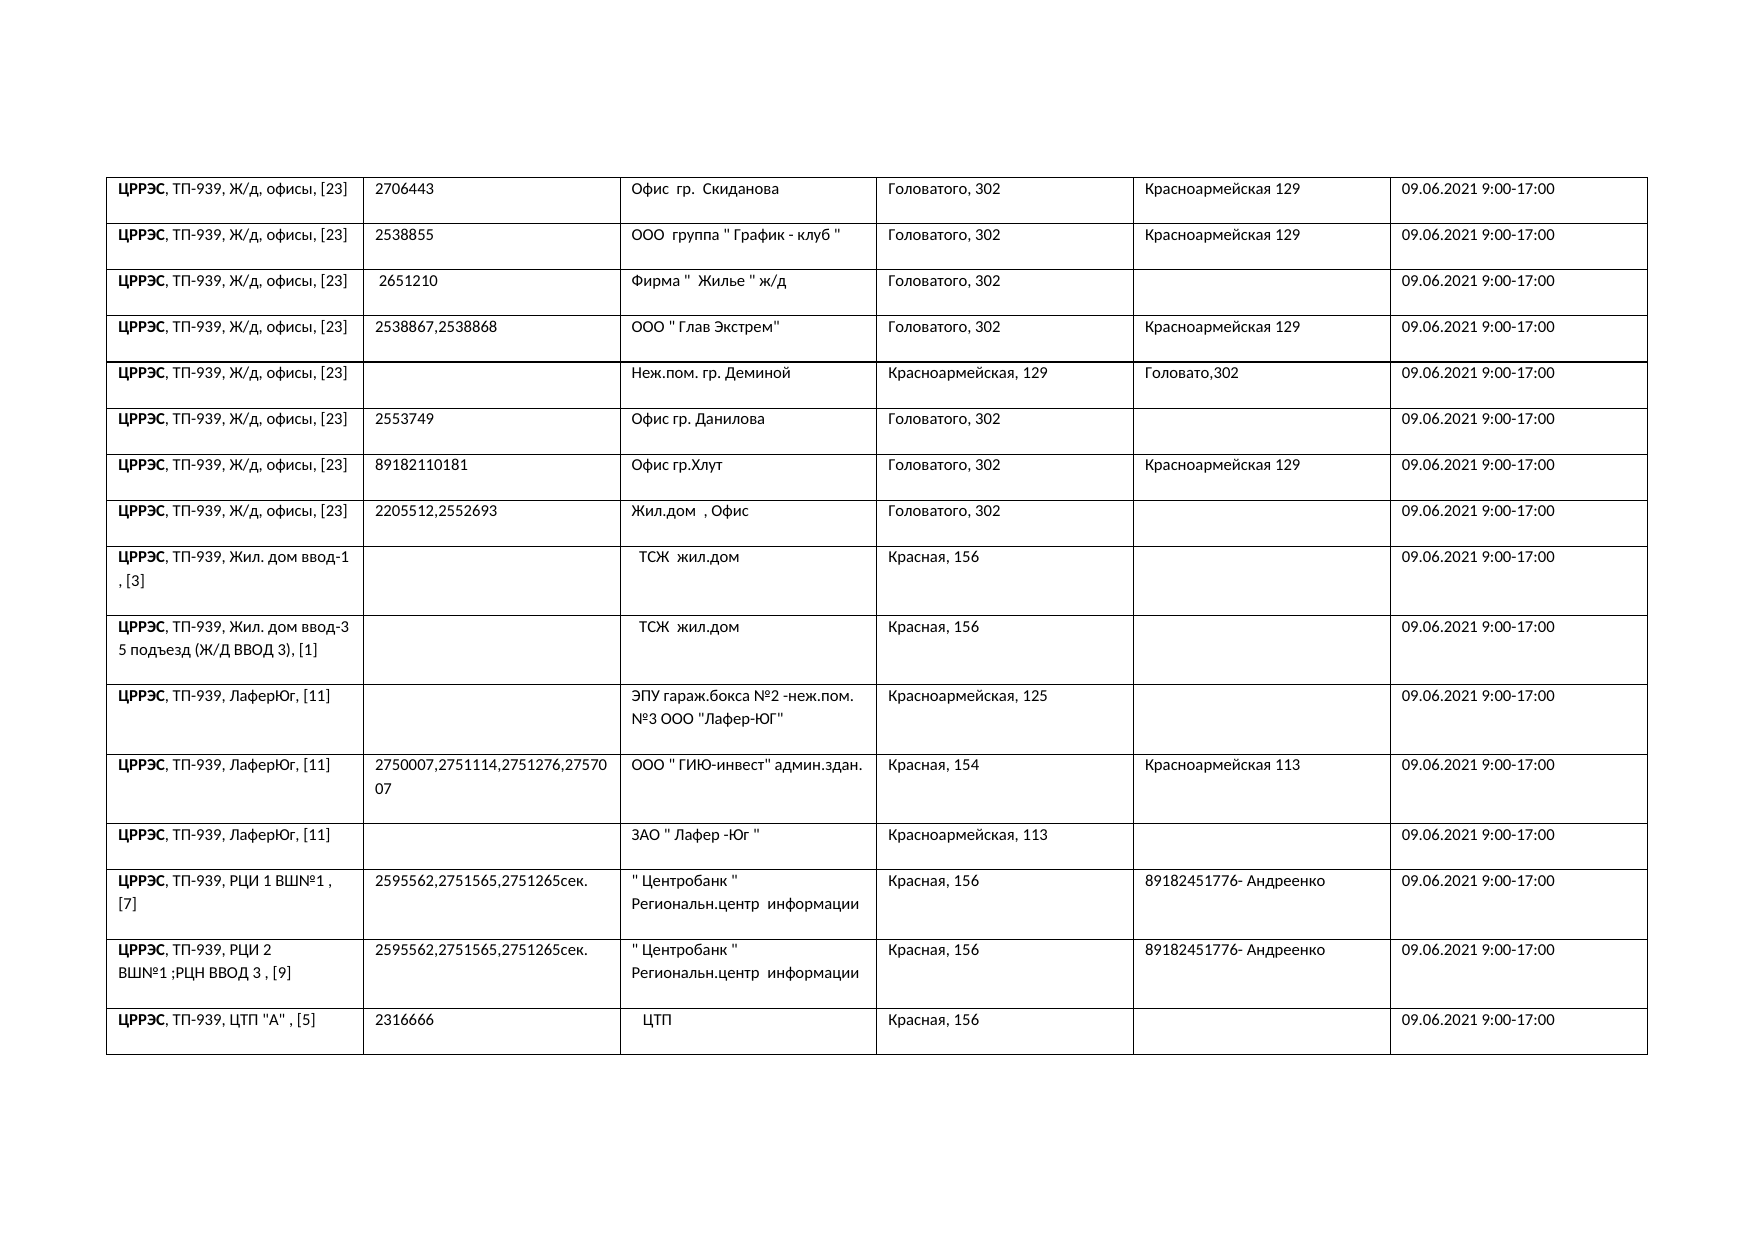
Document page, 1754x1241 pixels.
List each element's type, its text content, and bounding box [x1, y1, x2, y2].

table_cell [1134, 501, 1390, 546]
table_cell 2750007,2751114,2751276,2757007 [364, 755, 620, 823]
table_cell 89182451776- Андреенко [1134, 940, 1390, 1008]
table_cell ЦРРЭС, ТП-939, Ж/д, офисы, [23] [107, 178, 363, 223]
table_cell ЗАО " Лафер -Юг " [621, 824, 876, 869]
table_cell 09.06.2021 9:00-17:00 [1391, 409, 1647, 453]
table_cell Красная, 154 [877, 755, 1133, 823]
table_cell Головатого, 302 [877, 178, 1133, 223]
table_cell ЦРРЭС, ТП-939, Ж/д, офисы, [23] [107, 224, 363, 269]
table_cell [1134, 1009, 1390, 1054]
table_cell [1134, 616, 1390, 684]
table_cell Красная, 156 [877, 940, 1133, 1008]
table_cell Головатого, 302 [877, 409, 1133, 453]
table_cell 2538855 [364, 224, 620, 269]
table_cell ЦРРЭС, ТП-939, Жил. дом ввод-3 5 подъезд (Ж/Д ВВОД 3), [1] [107, 616, 363, 684]
table_cell Красноармейская, 113 [877, 824, 1133, 869]
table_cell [1391, 178, 1647, 223]
table_cell 09.06.2021 9:00-17:00 [1391, 940, 1647, 1008]
table_cell [364, 685, 620, 754]
table_cell ЦРРЭС, ТП-939, Ж/д, офисы, [23] [107, 270, 363, 315]
table_cell Головатого, 302 [877, 455, 1133, 499]
table_cell ЦРРЭС, ТП-939, Ж/д, офисы, [23] [107, 316, 363, 361]
table_cell ООО группа " График - клуб " [621, 224, 876, 269]
table_cell Головато,302 [1134, 363, 1390, 407]
table_cell ТСЖ жил.дом [621, 616, 876, 684]
table_cell 09.06.2021 9:00-17:00 [1391, 316, 1647, 361]
table_cell ЦРРЭС, ТП-939, ЛаферЮг, [11] [107, 824, 363, 869]
table_cell [364, 363, 620, 407]
table_cell ЦРРЭС, ТП-939, ЛаферЮг, [11] [107, 685, 363, 754]
table_cell 09.06.2021 9:00-17:00 [1391, 224, 1647, 269]
table_cell [1134, 824, 1390, 869]
table_cell Красноармейская 129 [1134, 178, 1390, 223]
table_cell ЦТП [621, 1009, 876, 1054]
table_cell Красноармейская 129 [1134, 224, 1390, 269]
table_cell 09.06.2021 9:00-17:00 [1391, 455, 1647, 499]
table_cell Головатого, 302 [877, 270, 1133, 315]
table_cell [1134, 409, 1390, 453]
table_cell 2595562,2751565,2751265сек. [364, 870, 620, 938]
table_cell 09.06.2021 9:00-17:00 [1391, 501, 1647, 546]
table_cell [1134, 270, 1390, 315]
table_cell Красная, 156 [877, 870, 1133, 938]
table_cell [1134, 685, 1390, 754]
table_cell ООО " ГИЮ-инвест" админ.здан. [621, 755, 876, 823]
table_cell 09.06.2021 9:00-17:00 [1391, 363, 1647, 407]
table_cell Головатого, 302 [877, 501, 1133, 546]
table_cell 09.06.2021 9:00-17:00 [1391, 1009, 1647, 1054]
table_cell 09.06.2021 9:00-17:00 [1391, 616, 1647, 684]
table_cell Красноармейская, 125 [877, 685, 1133, 754]
table_cell ООО " Глав Экстрем" [621, 316, 876, 361]
table_cell [364, 616, 620, 684]
table_cell Жил.дом , Офис [621, 501, 876, 546]
table_cell Офис гр. Данилова [621, 409, 876, 453]
table_cell ЦРРЭС, ТП-939, Ж/д, офисы, [23] [107, 455, 363, 499]
table_cell Головатого, 302 [877, 224, 1133, 269]
table_cell ЭПУ гараж.бокса №2 -неж.пом.№3 ООО "Лафер-ЮГ" [621, 685, 876, 754]
table_cell Красная, 156 [877, 616, 1133, 684]
table_cell 2595562,2751565,2751265сек. [364, 940, 620, 1008]
table_cell Офис гр. Скиданова [621, 178, 876, 223]
table_cell 09.06.2021 9:00-17:00 [1391, 824, 1647, 869]
table_cell [364, 547, 620, 615]
table_cell [364, 824, 620, 869]
table_cell Красноармейская 129 [1134, 316, 1390, 361]
table_cell 09.06.2021 9:00-17:00 [1391, 685, 1647, 754]
table_cell 09.06.2021 9:00-17:00 [1391, 870, 1647, 938]
table_cell Красная, 156 [877, 547, 1133, 615]
table_cell Головатого, 302 [877, 316, 1133, 361]
table_cell " Центробанк " Региональн.центр информации [621, 940, 876, 1008]
table_cell Красная, 156 [877, 1009, 1133, 1054]
table_cell 09.06.2021 9:00-17:00 [1391, 547, 1647, 615]
table_cell 2538867,2538868 [364, 316, 620, 361]
table_cell Офис гр.Хлут [621, 455, 876, 499]
table_cell ЦРРЭС, ТП-939, РЦИ 1 ВШ№1 , [7] [107, 870, 363, 938]
table_cell 2706443 [364, 178, 620, 223]
table_cell [1134, 547, 1390, 615]
table_cell Красноармейская 113 [1134, 755, 1390, 823]
table_cell ЦРРЭС, ТП-939, ЛаферЮг, [11] [107, 755, 363, 823]
table_cell ЦРРЭС, ТП-939, Ж/д, офисы, [23] [107, 363, 363, 407]
table_cell Красноармейская, 129 [877, 363, 1133, 407]
table_cell ЦРРЭС, ТП-939, РЦИ 2 ВШ№1 ;РЦН ВВОД 3 , [9] [107, 940, 363, 1008]
table_cell 89182451776- Андреенко [1134, 870, 1390, 938]
table_cell Неж.пом. гр. Деминой [621, 363, 876, 407]
table_cell 2316666 [364, 1009, 620, 1054]
table_cell 2651210 [364, 270, 620, 315]
table_cell 09.06.2021 9:00-17:00 [1391, 270, 1647, 315]
table_cell ТСЖ жил.дом [621, 547, 876, 615]
table_cell ЦРРЭС, ТП-939, Жил. дом ввод-1 , [3] [107, 547, 363, 615]
table_cell ЦРРЭС, ТП-939, Ж/д, офисы, [23] [107, 409, 363, 453]
table_cell " Центробанк " Региональн.центр информации [621, 870, 876, 938]
table_cell 09.06.2021 9:00-17:00 [1391, 755, 1647, 823]
table_cell ЦРРЭС, ТП-939, Ж/д, офисы, [23] [107, 501, 363, 546]
table_cell Красноармейская 129 [1134, 455, 1390, 499]
table_cell Фирма " Жилье " ж/д [621, 270, 876, 315]
table_cell 2553749 [364, 409, 620, 453]
table_cell 89182110181 [364, 455, 620, 499]
table_cell ЦРРЭС, ТП-939, ЦТП "А" , [5] [107, 1009, 363, 1054]
table_cell 2205512,2552693 [364, 501, 620, 546]
